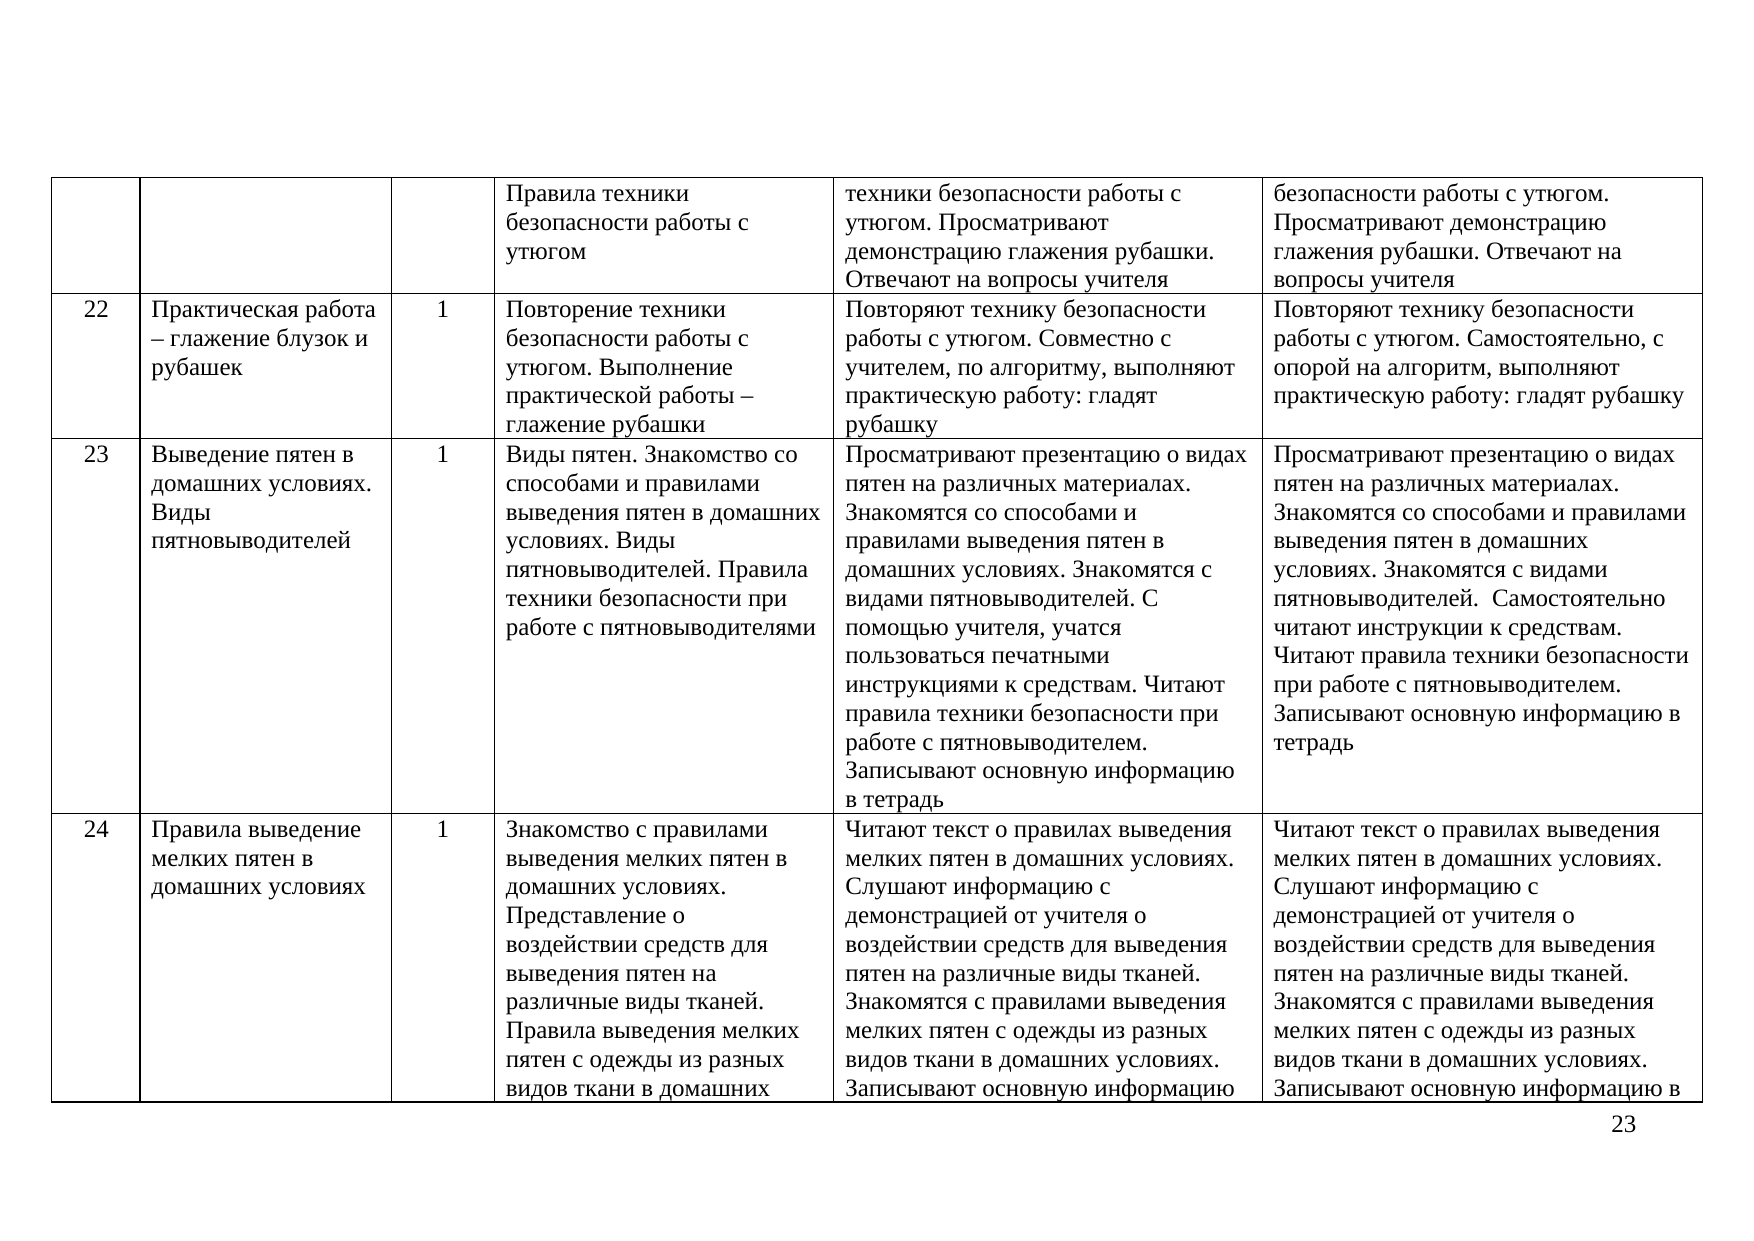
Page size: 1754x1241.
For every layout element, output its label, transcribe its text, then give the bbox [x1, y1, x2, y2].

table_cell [1263, 814, 1702, 1101]
table_cell Повторяют технику безопасности работы с утюгом. Совместно с учителем, по алгоритму, выполняют практическую работу: гладят рубашку [834, 294, 1262, 438]
table_cell Просматривают презентацию о видах пятен на различных материалах. Знакомятся со способами и правилами выведения пятен в домашних условиях. Знакомятся с видами пятновыводителей. С помощью учителя, учатся пользоваться печатными инструкциями к средствам. Читают правила техники безопасности при работе с пятновыводителем. Записывают основную информацию в тетрадь [834, 439, 1262, 813]
table_cell 21 [52, 178, 139, 293]
table_cell Выведение пятен в домашних условиях. Виды пятновыводителей [141, 439, 391, 813]
table_cell 22 [52, 294, 139, 438]
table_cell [834, 178, 1262, 293]
table_cell Повторяют технику безопасности работы с утюгом. Самостоятельно, с опорой на алгоритм, выполняют практическую работу: гладят рубашку [1263, 294, 1702, 438]
table_cell Практическая работа – глажение блузок и рубашек [141, 294, 391, 438]
table_cell Виды пятен. Знакомство со способами и правилами выведения пятен в домашних условиях. Виды пятновыводителей. Правила техники безопасности при работе с пятновыводителями [495, 439, 833, 813]
table_cell 1 [392, 294, 494, 438]
table_cell 23 [52, 439, 139, 813]
table_cell 1 [392, 439, 494, 813]
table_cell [141, 178, 391, 293]
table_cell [1263, 178, 1702, 293]
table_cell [141, 814, 391, 1101]
table_cell 1 [392, 178, 494, 293]
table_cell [495, 178, 833, 293]
table_cell 24 [52, 814, 139, 1101]
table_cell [495, 814, 833, 1101]
table_cell 1 [392, 814, 494, 1101]
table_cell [834, 814, 1262, 1101]
table_cell Повторение техники безопасности работы с утюгом. Выполнение практической работы – глажение рубашки [495, 294, 833, 438]
table_cell Просматривают презентацию о видах пятен на различных материалах. Знакомятся со способами и правилами выведения пятен в домашних условиях. Знакомятся с видами пятновыводителей. Самостоятельно читают инструкции к средствам. Читают правила техники безопасности при работе с пятновыводителем. Записывают основную информацию в тетрадь [1263, 439, 1702, 813]
